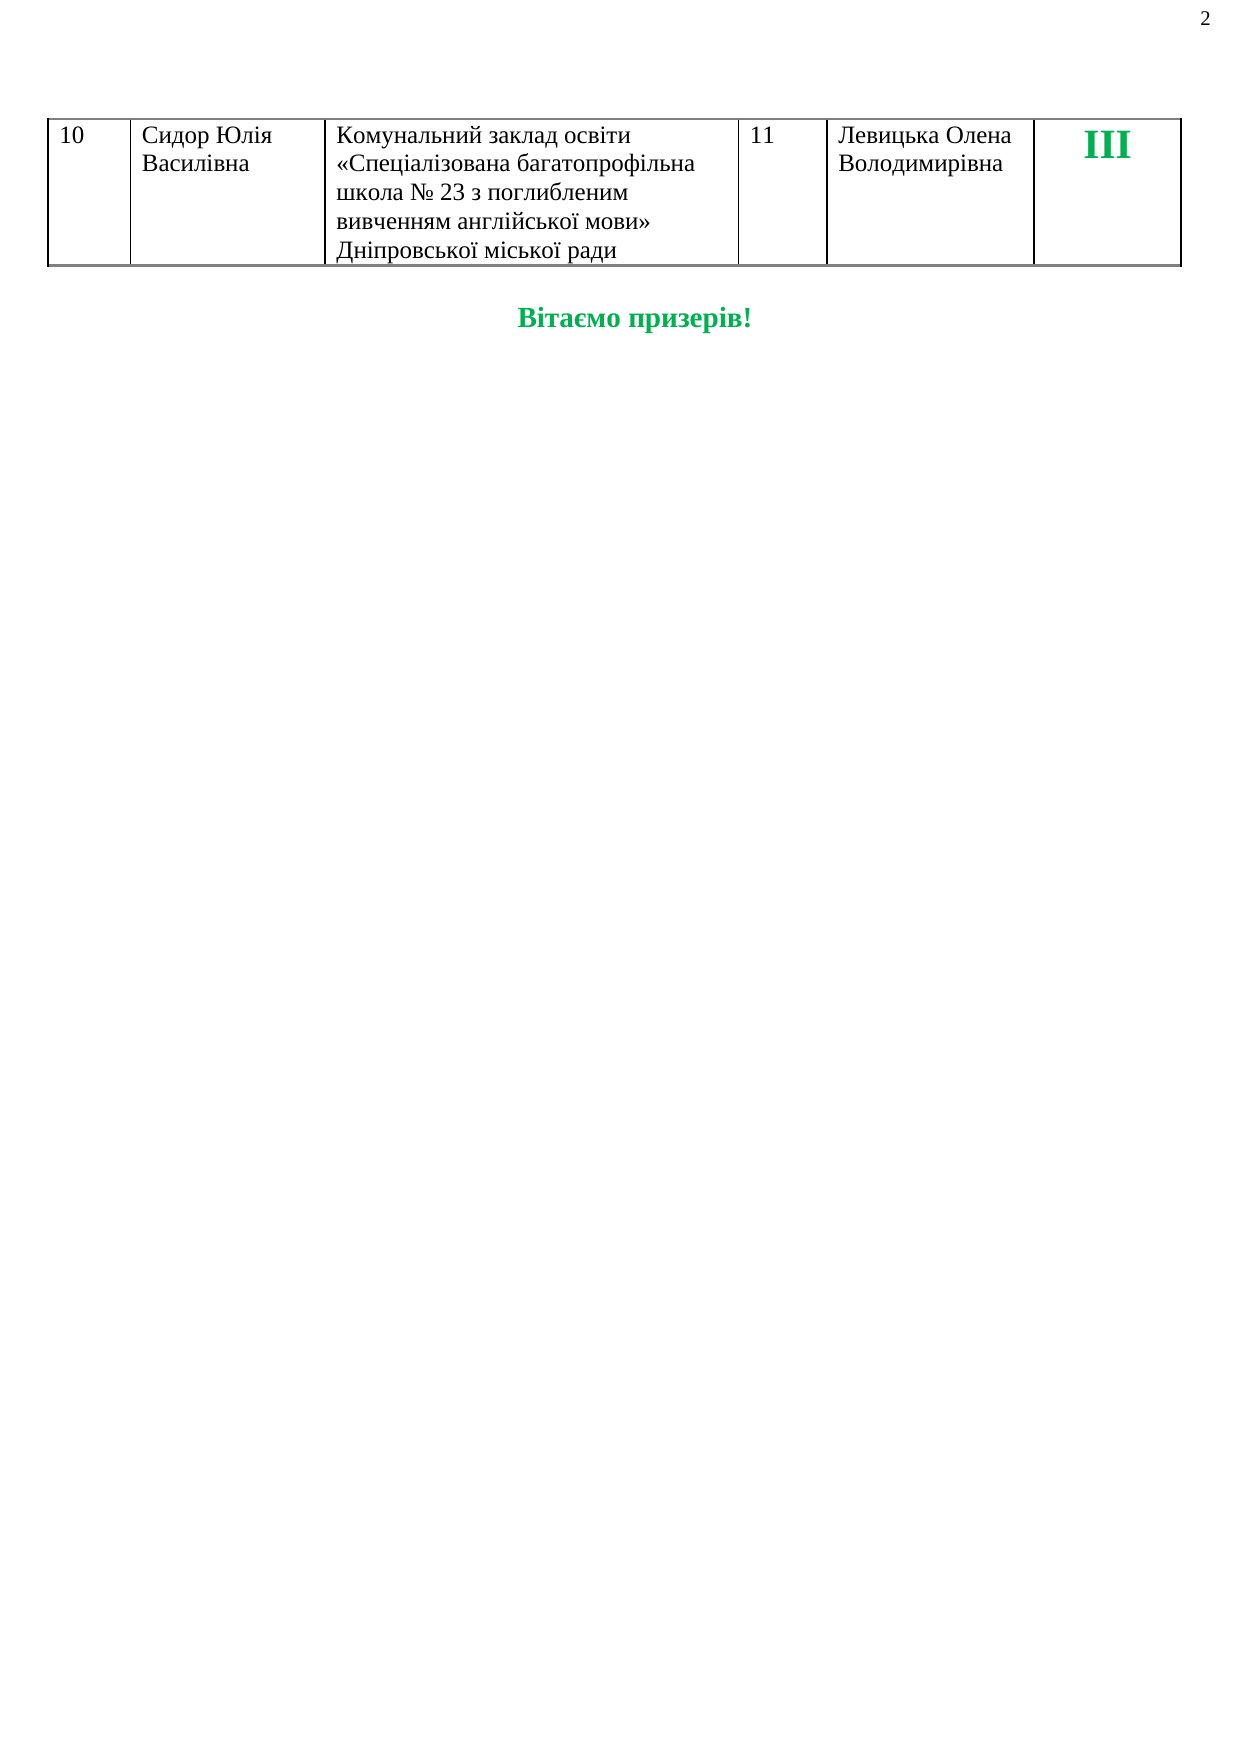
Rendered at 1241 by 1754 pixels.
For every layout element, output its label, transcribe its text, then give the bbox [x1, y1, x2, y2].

table_cell Комунальний заклад освіти «Спеціалізована багатопрофільна школа № 23 з поглибленим вивченням англійської мови» Дніпровської міської ради [326, 120, 738, 263]
table_cell 11 [739, 120, 826, 263]
table_cell ІІІ [1035, 120, 1180, 263]
table_cell Левицька Олена Володимирівна [828, 120, 1033, 263]
table_cell 10 [49, 120, 130, 263]
table_cell Сидор Юлія Василівна [131, 120, 324, 263]
text Вітаємо призерів! [59, 300, 1211, 334]
